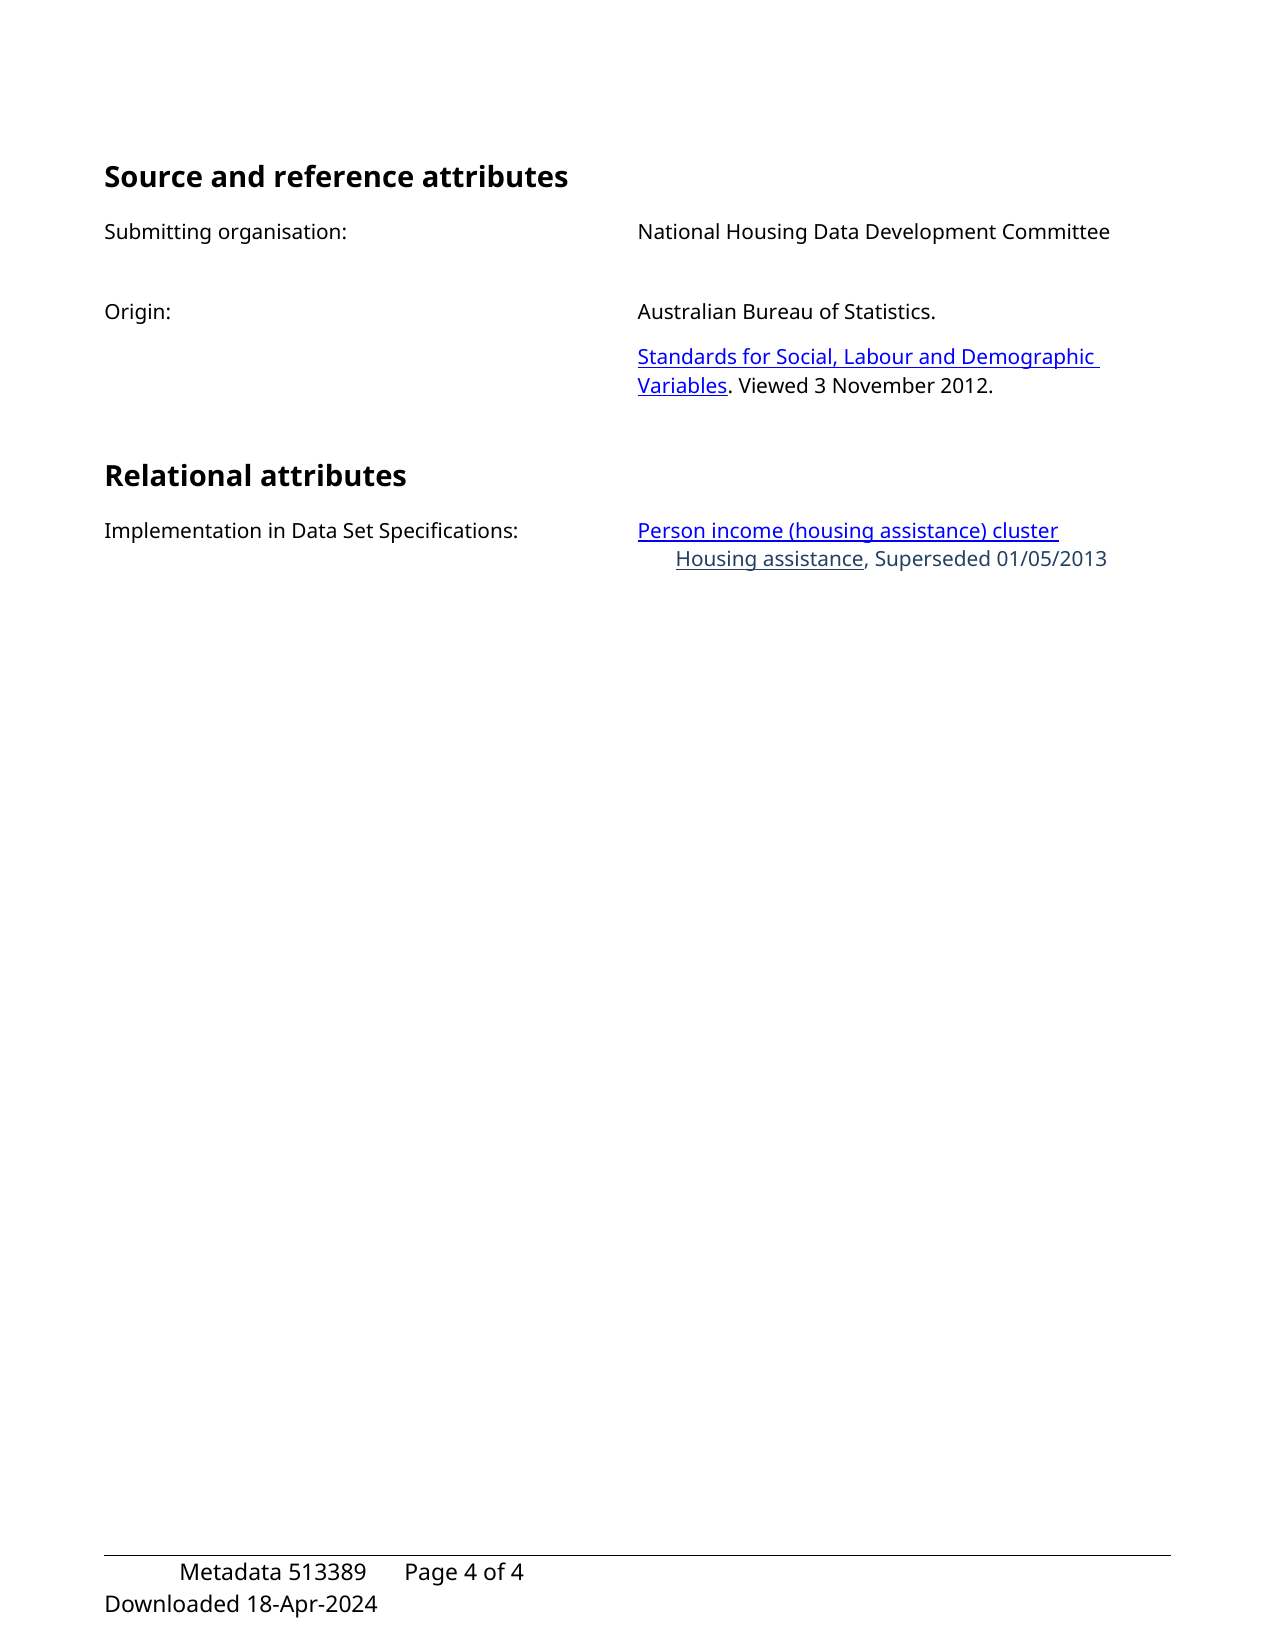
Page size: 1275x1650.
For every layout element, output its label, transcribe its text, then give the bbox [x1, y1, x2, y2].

table_cell Implementation in Data Set Specifications: [93, 506, 626, 640]
table_cell National Housing Data Development Committee [626, 206, 1159, 287]
table_cell Source and reference attributes [93, 110, 1159, 206]
table_cell Relational attributes [93, 410, 1159, 506]
table_cell Submitting organisation: [93, 206, 626, 287]
table_cell Australian Bureau of Statistics. Standards for Social, Labour and Demographic Variables. Viewed 3 November 2012. [626, 287, 1159, 410]
table_cell Origin: [93, 287, 626, 410]
table_cell Person income (housing assistance) cluster Housing assistance, Superseded 01/05/2013 [626, 506, 1159, 640]
